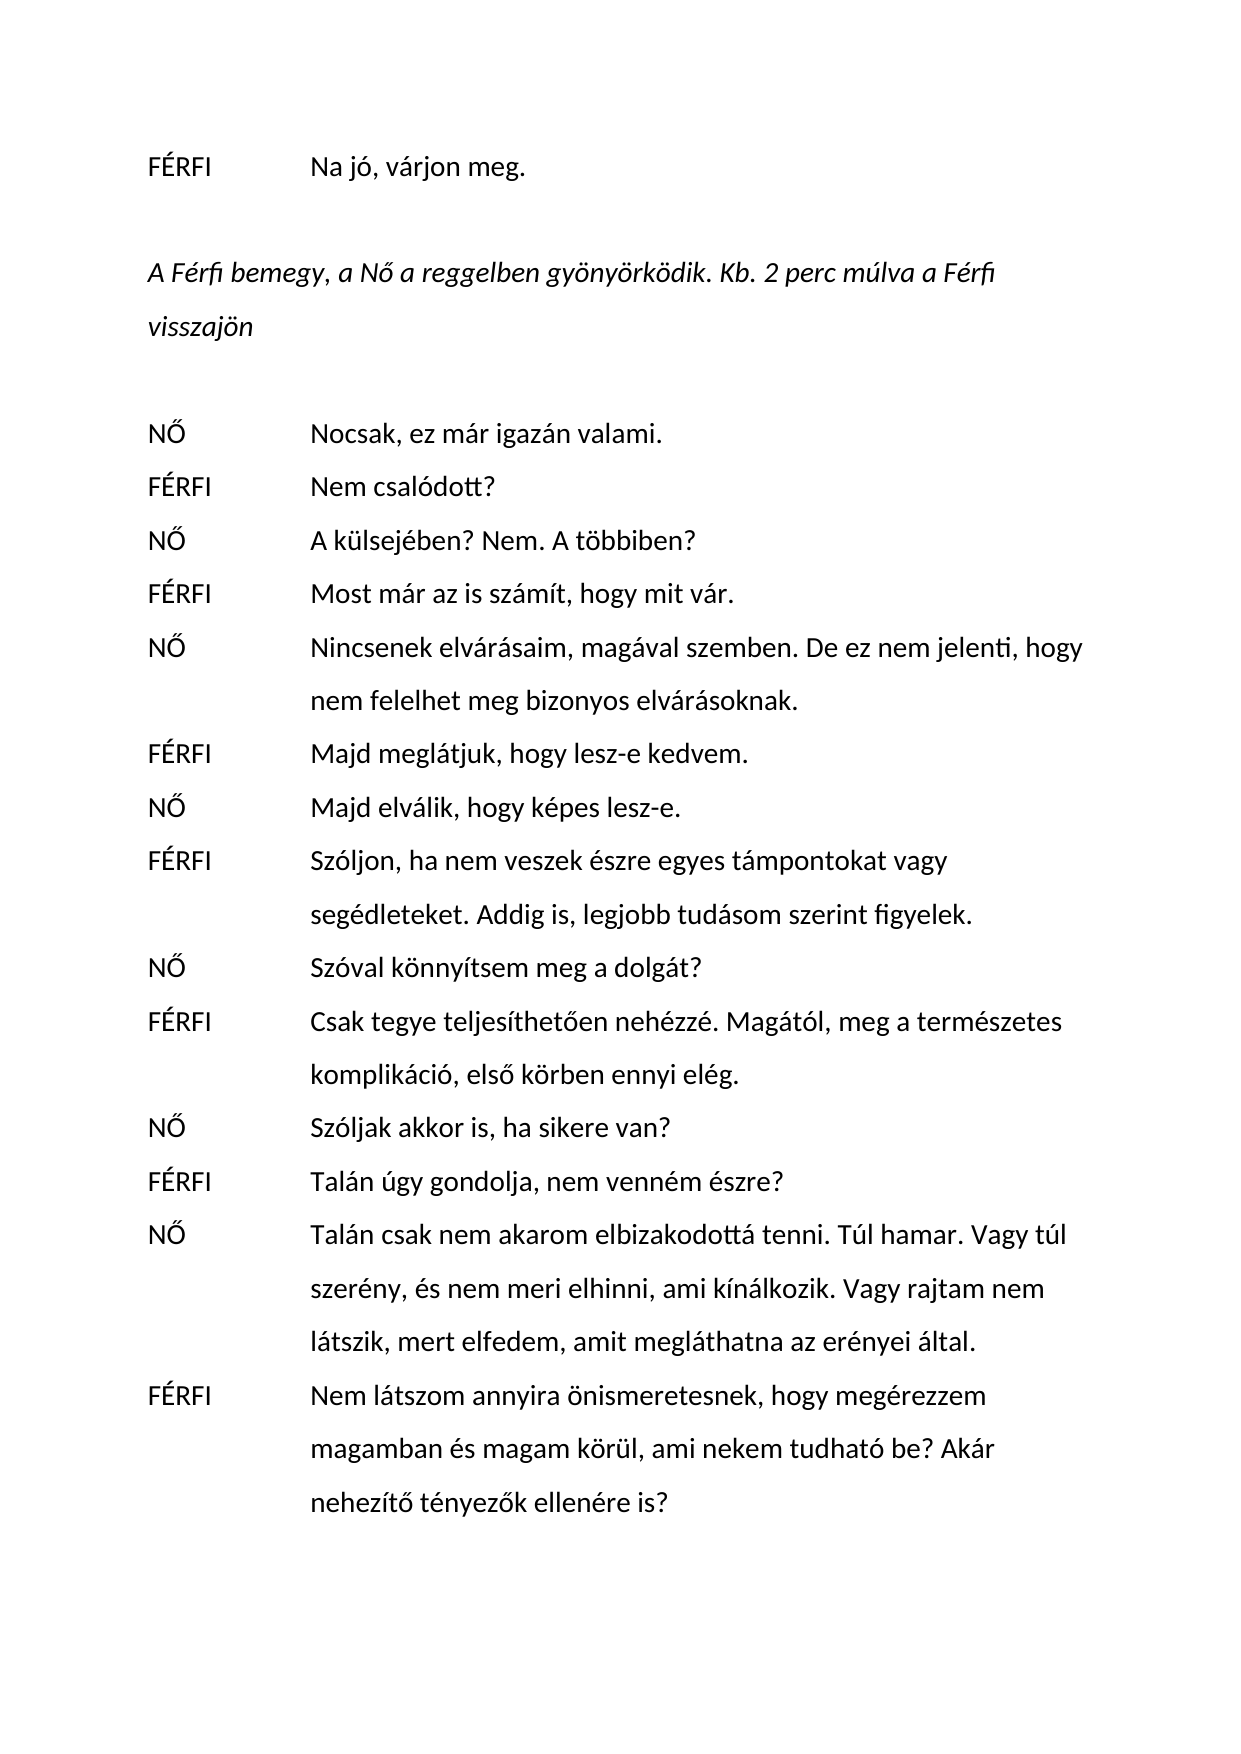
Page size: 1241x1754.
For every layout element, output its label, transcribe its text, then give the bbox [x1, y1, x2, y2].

text FÉRFI Talán úgy gondolja, nem venném észre? [148, 1163, 1092, 1199]
text NŐ Talán csak nem akarom elbizakodottá tenni. Túl hamar. Vagy túl szerény, és nem meri elhinni, ami kínálkozik. Vagy rajtam nem látszik, mert elfedem, amit megláthatna az erényei által. [148, 1216, 1092, 1359]
text FÉRFI Nem látszom annyira önismeretesnek, hogy megérezzem magamban és magam körül, ami nekem tudható be? Akár nehezítő tényezők ellenére is? [148, 1377, 1092, 1519]
text NŐ Majd elválik, hogy képes lesz-e. [148, 789, 1092, 824]
text NŐ Nincsenek elvárásaim, magával szemben. De ez nem jelenti, hogy nem felelhet meg bizonyos elvárásoknak. [148, 629, 1092, 718]
text A Férfi bemegy, a Nő a reggelben gyönyörködik. Kb. 2 perc múlva a Férfi visszajön [148, 254, 1092, 344]
text NŐ Nocsak, ez már igazán valami. [148, 415, 1092, 451]
text NŐ Szóljak akkor is, ha sikere van? [148, 1109, 1092, 1145]
text FÉRFI Szóljon, ha nem veszek észre egyes támpontokat vagy segédleteket. Addig is, legjobb tudásom szerint figyelek. [148, 842, 1092, 931]
text FÉRFI Most már az is számít, hogy mit vár. [148, 575, 1092, 611]
text FÉRFI Na jó, várjon meg. [148, 148, 1092, 183]
text FÉRFI Csak tegye teljesíthetően nehézzé. Magától, meg a természetes komplikáció, első körben ennyi elég. [148, 1003, 1092, 1092]
text FÉRFI Majd meglátjuk, hogy lesz-e kedvem. [148, 736, 1092, 771]
text NŐ A külsejében? Nem. A többiben? [148, 522, 1092, 557]
text NŐ Szóval könnyítsem meg a dolgát? [148, 949, 1092, 985]
text FÉRFI Nem csalódott? [148, 468, 1092, 504]
